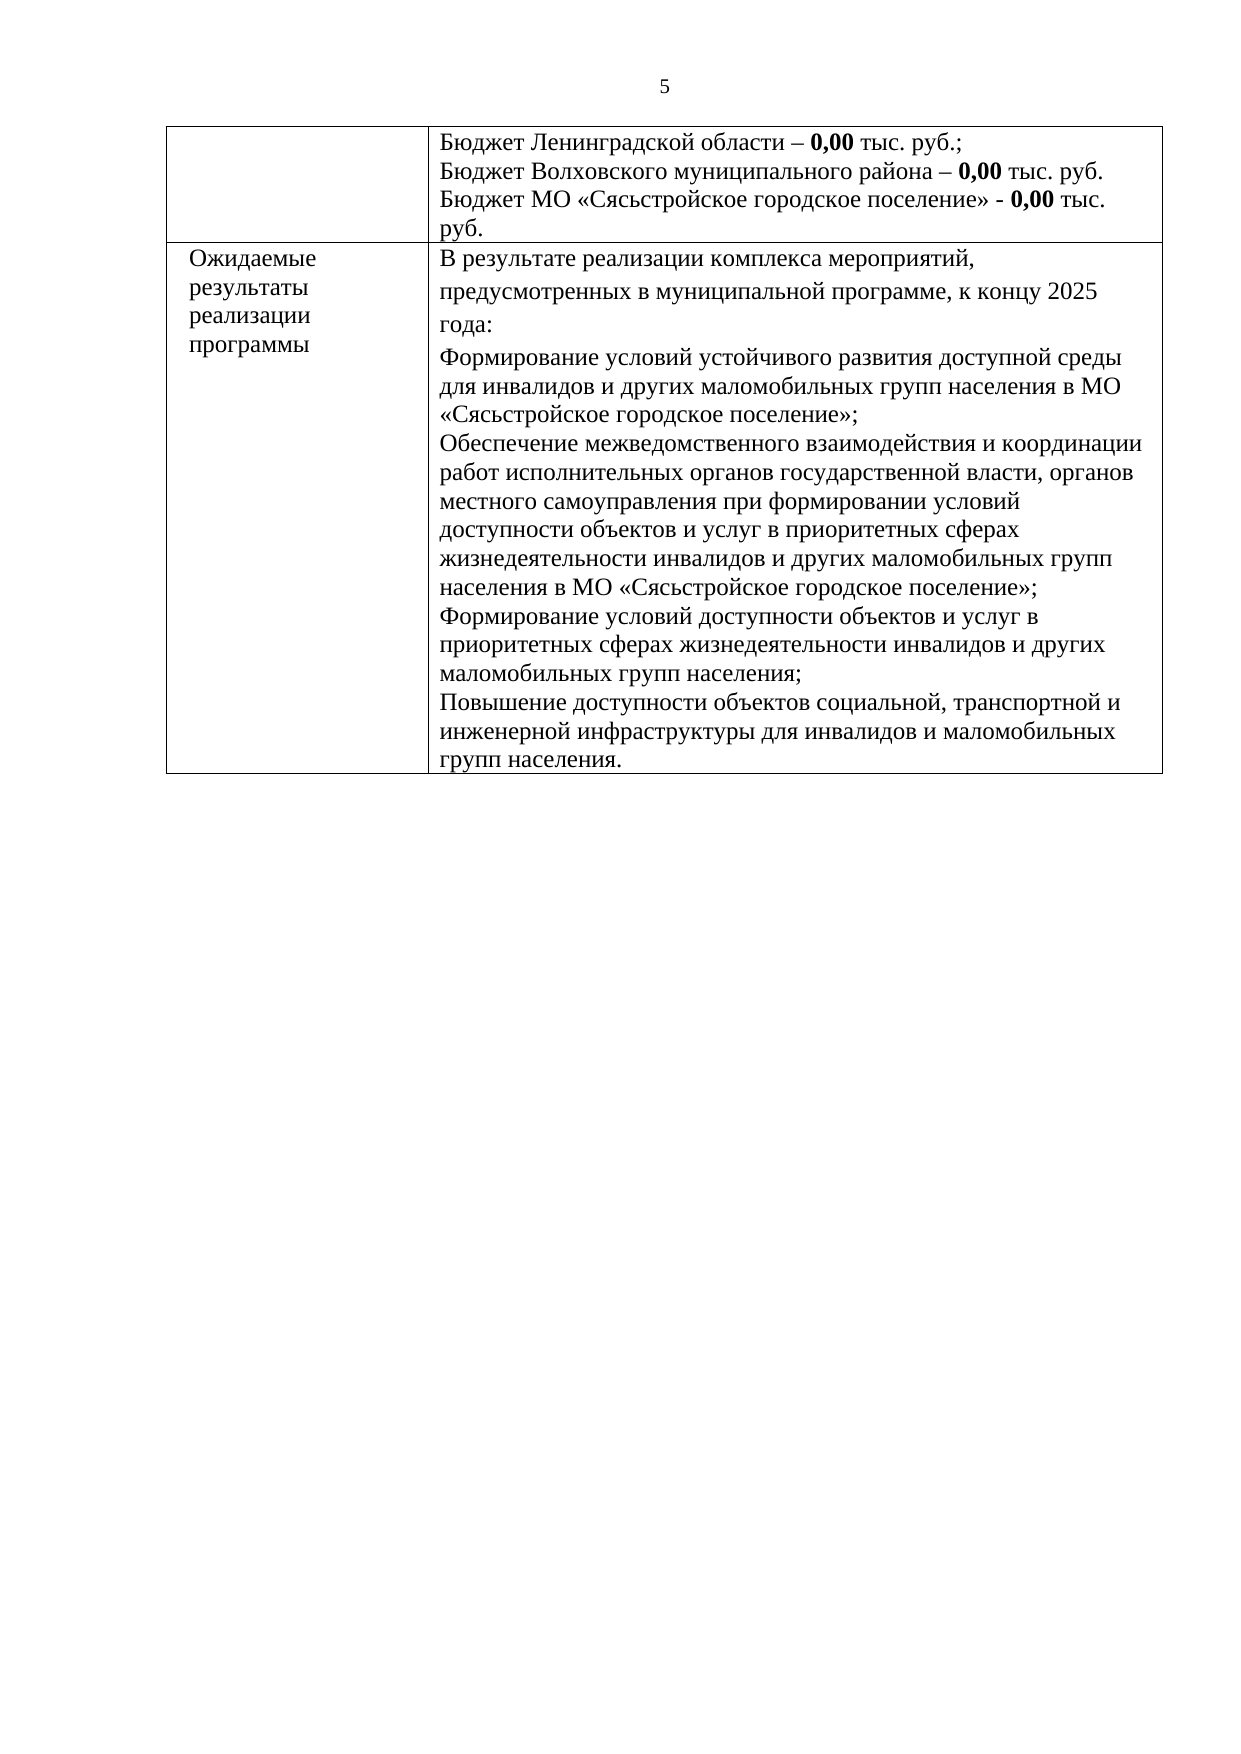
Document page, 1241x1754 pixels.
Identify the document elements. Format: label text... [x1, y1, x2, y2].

table_cell В результате реализации комплекса мероприятий, предусмотренных в муниципальной программе, к концу 2025 года: Формирование условий устойчивого развития доступной среды для инвалидов и других маломобильных групп населения в МО «Сясьстройское городское поселение»; Обеспечение межведомственного взаимодействия и координации работ исполнительных органов государственной власти, органов местного самоуправления при формировании условий доступности объектов и услуг в приоритетных сферах жизнедеятельности инвалидов и других маломобильных групп населения в МО «Сясьстройское городское поселение»; Формирование условий доступности объектов и услуг в приоритетных сферах жизнедеятельности инвалидов и других маломобильных групп населения; Повышение доступности объектов социальной, транспортной и инженерной инфраструктуры для инвалидов и маломобильных групп населения. [429, 243, 1162, 773]
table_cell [429, 127, 1162, 242]
table_cell Ожидаемые результаты реализации программы [167, 243, 428, 773]
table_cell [167, 127, 428, 242]
